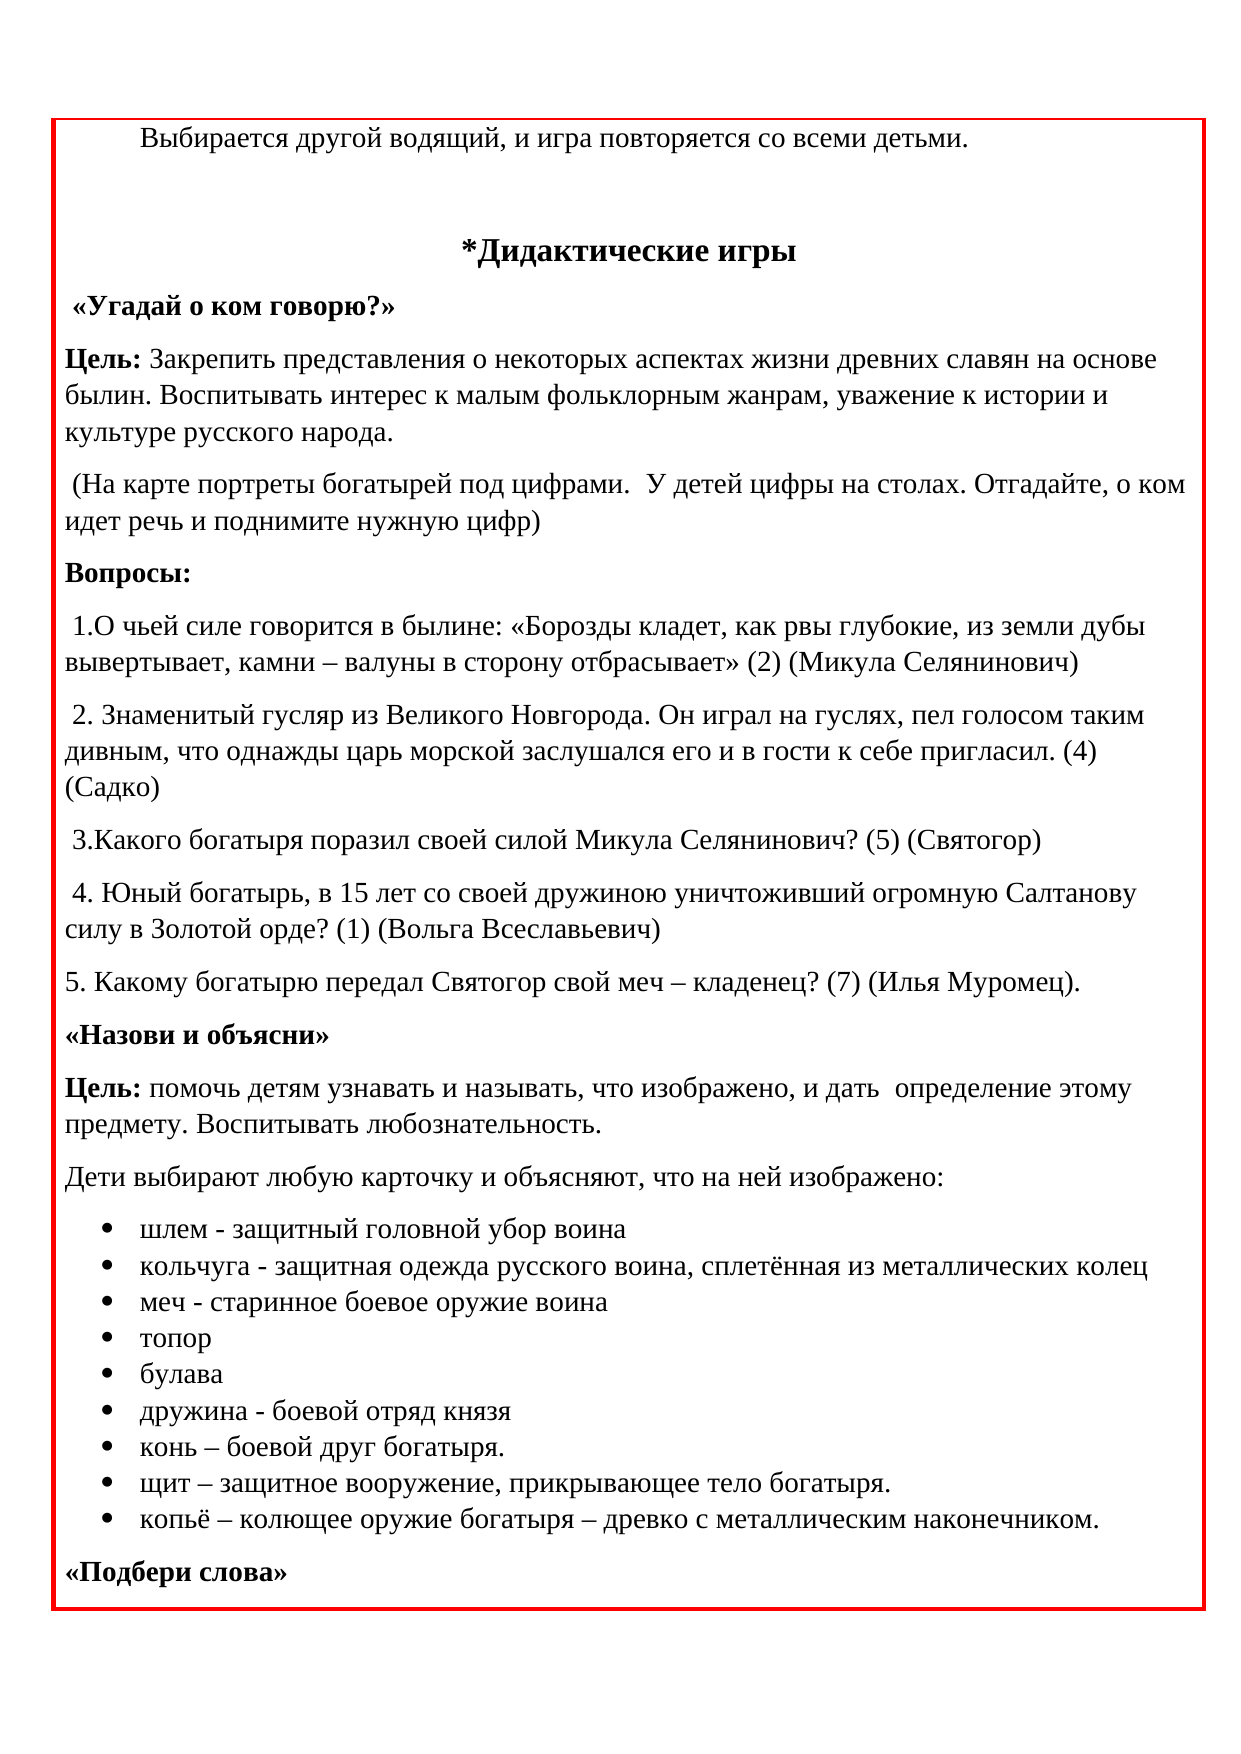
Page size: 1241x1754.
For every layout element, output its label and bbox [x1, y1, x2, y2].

table_cell [56, 120, 1202, 1607]
